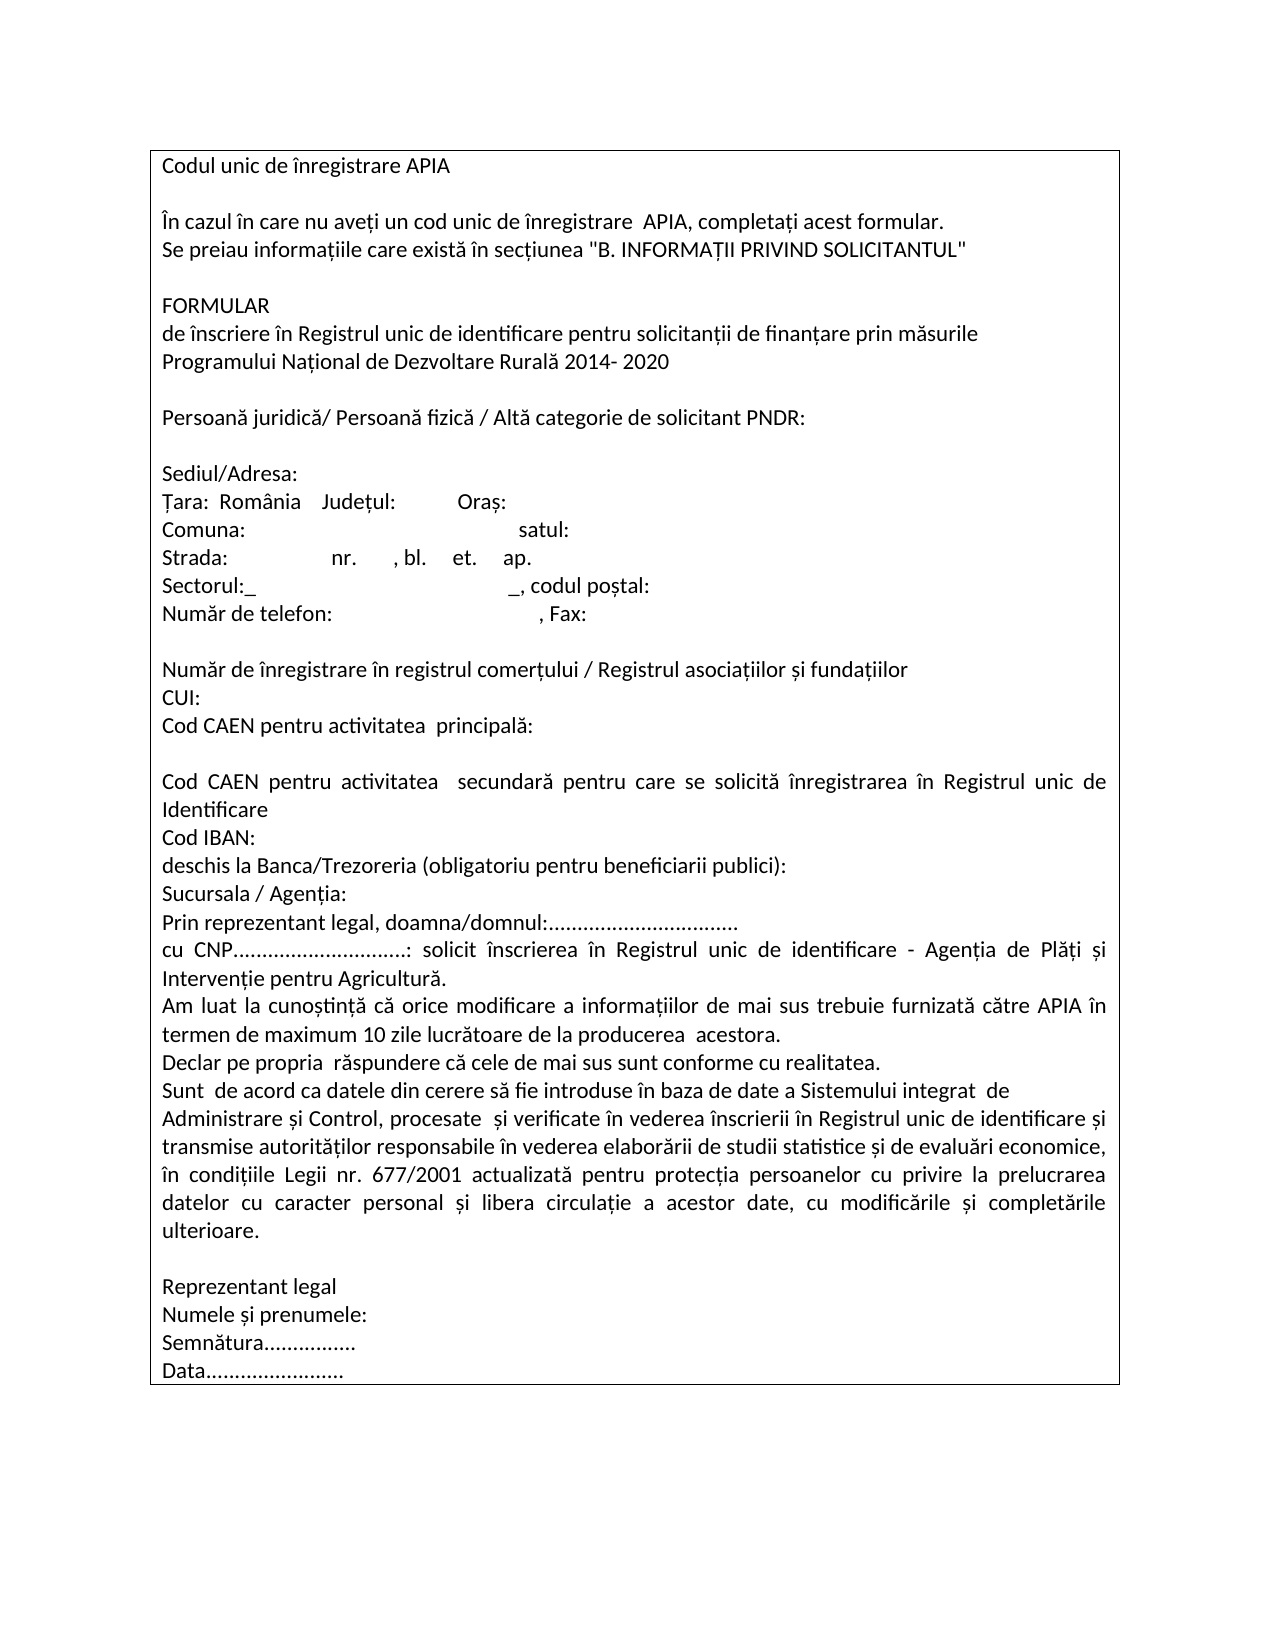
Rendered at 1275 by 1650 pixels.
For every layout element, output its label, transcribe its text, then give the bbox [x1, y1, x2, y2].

table_header Codul unic de înregistrare APIA În cazul în care nu aveți un cod unic de înregistrare APIA, completați acest formular. Se preiau informațiile care există în secțiunea "B. INFORMAȚII PRIVIND SOLICITANTUL" FORMULAR de înscriere în Registrul unic de identificare pentru solicitanții de finanțare prin măsurile Programului Național de Dezvoltare Rurală 2014- 2020 Persoană juridică/ Persoană fizică / Altă categorie de solicitant PNDR: Sediul/Adresa: Țara: România Județul: Oraș: Comuna: satul: Strada: nr. , bl. et. ap. Sectorul:_ _, codul poștal: Număr de telefon: , Fax: Număr de înregistrare în registrul comerțului / Registrul asociațiilor și fundațiilor CUI: Cod CAEN pentru activitatea principală: Cod CAEN pentru activitatea secundară pentru care se solicită înregistrarea în Registrul unic de Identificare Cod IBAN: deschis la Banca/Trezoreria (obligatoriu pentru beneficiarii publici): Sucursala / Agenția: Prin reprezentant legal, doamna/domnul:................................. cu CNP..............................: solicit înscrierea în Registrul unic de identificare - Agenția de Plăți și Intervenție pentru Agricultură. Am luat la cunoștință că orice modificare a informațiilor de mai sus trebuie furnizată către APIA în termen de maximum 10 zile lucrătoare de la producerea acestora. Declar pe propria răspundere că cele de mai sus sunt conforme cu realitatea. Sunt de acord ca datele din cerere să fie introduse în baza de date a Sistemului integrat de Administrare și Control, procesate și verificate în vederea înscrierii în Registrul unic de identificare și transmise autorităților responsabile în vederea elaborării de studii statistice și de evaluări economice, în condițiile Legii nr. 677/2001 actualizată pentru protecția persoanelor cu privire la prelucrarea datelor cu caracter personal și libera circulație a acestor date, cu modificările și completările ulterioare. Reprezentant legal Numele și prenumele: Semnătura................ Data........................ [151, 151, 1119, 1384]
